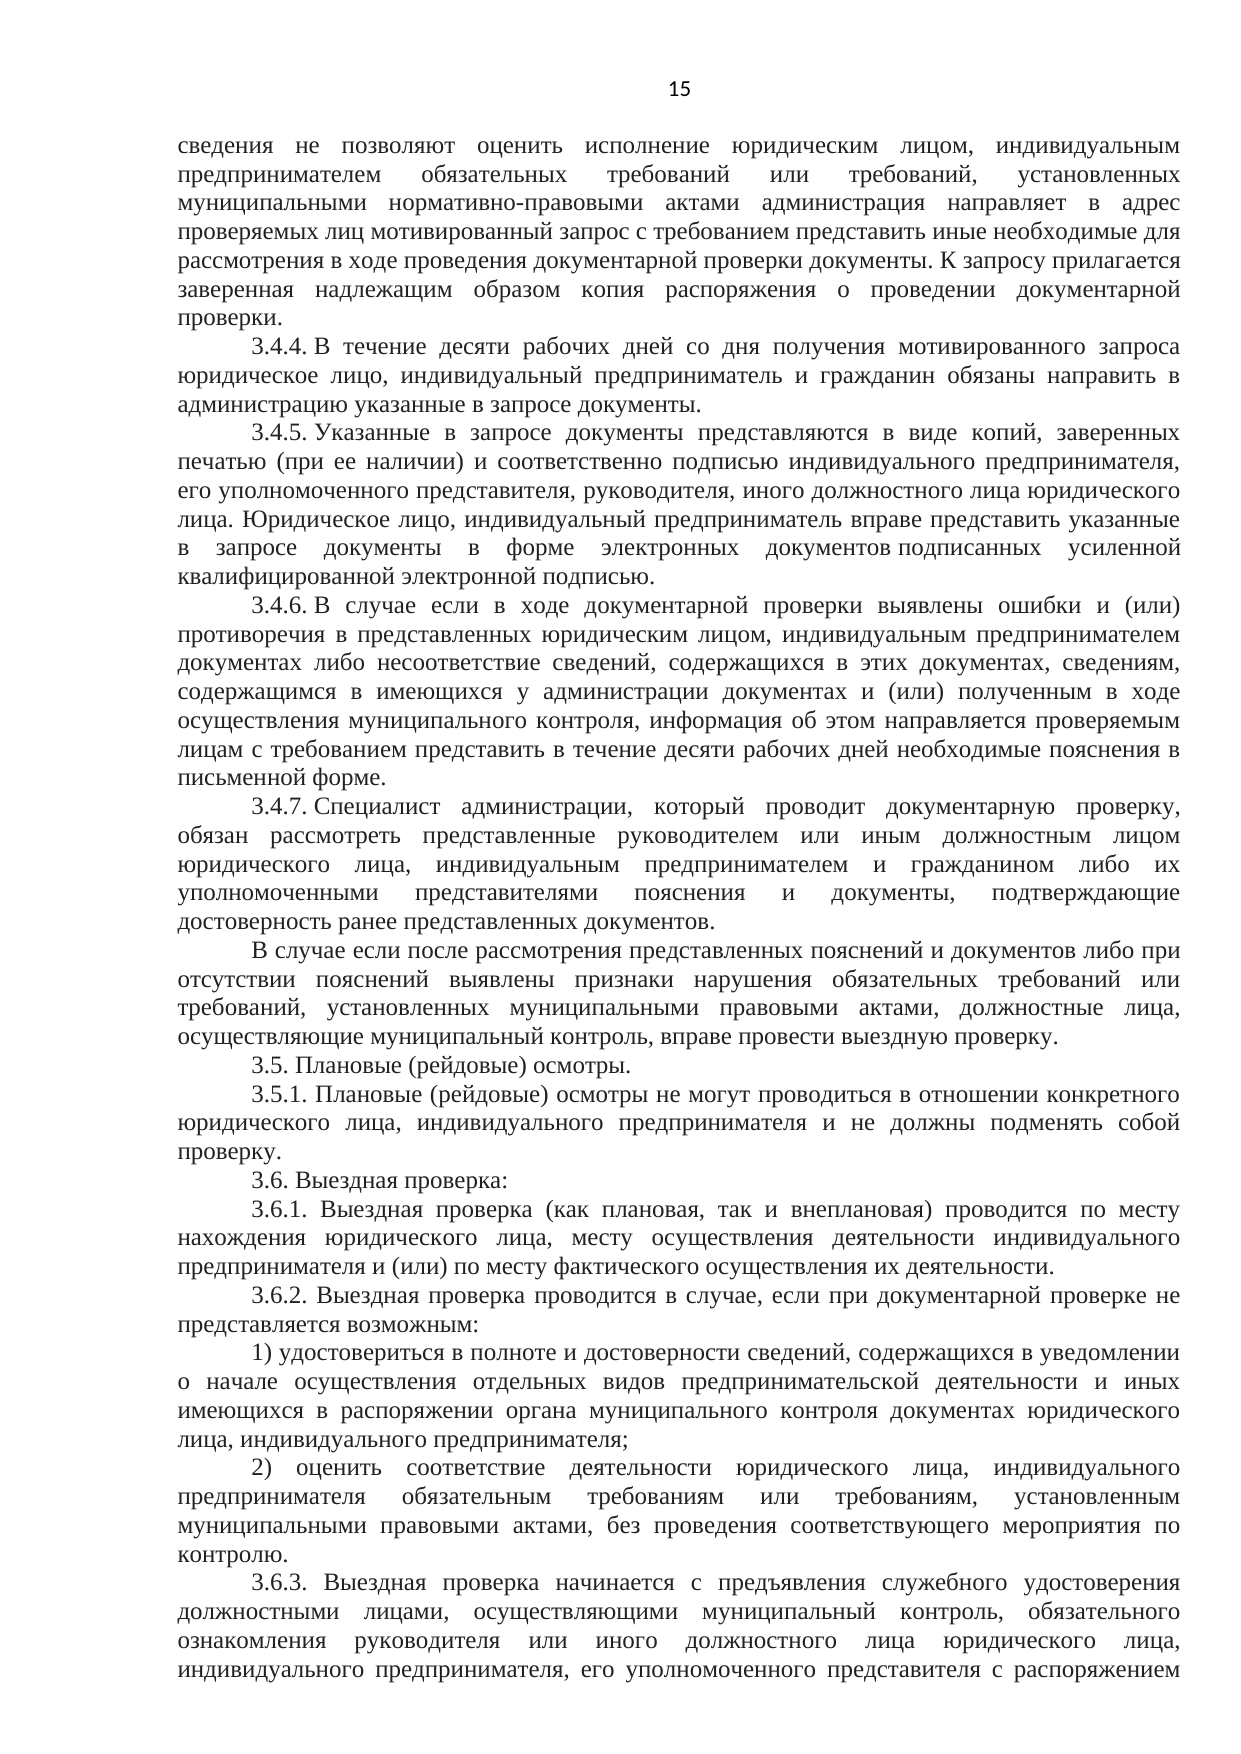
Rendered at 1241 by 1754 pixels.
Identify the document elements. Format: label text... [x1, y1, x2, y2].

text 3.4.4. В течение десяти рабочих дней со дня получения мотивированного запроса юридическое лицо, индивидуальный предприниматель и гражданин обязаны направить в администрацию указанные в запросе документы. [177, 331, 1181, 417]
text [177, 1567, 1181, 1682]
text 1) удостовериться в полноте и достоверности сведений, содержащихся в уведомлении о начале осуществления отдельных видов предпринимательской деятельности и иных имеющихся в распоряжении органа муниципального контроля документах юридического лица, индивидуального предпринимателя; [177, 1337, 1181, 1452]
text 3.4.5. Указанные в запросе документы представляются в виде копий, заверенных печатью (при ее наличии) и соответственно подписью индивидуального предпринимателя, его уполномоченного представителя, руководителя, иного должностного лица юридического лица. Юридическое лицо, индивидуальный предприниматель вправе представить указанные в запросе документы в форме электронных документов подписанных усиленной квалифицированной электронной подписью. [177, 417, 1181, 590]
text 2) оценить соответствие деятельности юридического лица, индивидуального предпринимателя обязательным требованиям или требованиям, установленным муниципальными правовыми актами, без проведения соответствующего мероприятия по контролю. [177, 1452, 1181, 1567]
text 3.5.1. Плановые (рейдовые) осмотры не могут проводиться в отношении конкретного юридического лица, индивидуального предпринимателя и не должны подменять собой проверку. [177, 1079, 1181, 1165]
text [177, 130, 1181, 331]
text 3.4.7. Специалист администрации, который проводит документарную проверку, обязан рассмотреть представленные руководителем или иным должностным лицом юридического лица, индивидуальным предпринимателем и гражданином либо их уполномоченными представителями пояснения и документы, подтверждающие достоверность ранее представленных документов. [177, 791, 1181, 935]
text 3.6. Выездная проверка: [177, 1165, 1181, 1194]
text 3.6.2. Выездная проверка проводится в случае, если при документарной проверке не представляется возможным: [177, 1280, 1181, 1337]
text 3.5. Плановые (рейдовые) осмотры. [177, 1050, 1181, 1079]
text В случае если после рассмотрения представленных пояснений и документов либо при отсутствии пояснений выявлены признаки нарушения обязательных требований или требований, установленных муниципальными правовыми актами, должностные лица, осуществляющие муниципальный контроль, вправе провести выездную проверку. [177, 935, 1181, 1050]
text 3.6.1. Выездная проверка (как плановая, так и внеплановая) проводится по месту нахождения юридического лица, месту осуществления деятельности индивидуального предпринимателя и (или) по месту фактического осуществления их деятельности. [177, 1194, 1181, 1280]
text 3.4.6. В случае если в ходе документарной проверки выявлены ошибки и (или) противоречия в представленных юридическим лицом, индивидуальным предпринимателем документах либо несоответствие сведений, содержащихся в этих документах, сведениям, содержащимся в имеющихся у администрации документах и (или) полученным в ходе осуществления муниципального контроля, информация об этом направляется проверяемым лицам с требованием представить в течение десяти рабочих дней необходимые пояснения в письменной форме. [177, 590, 1181, 791]
